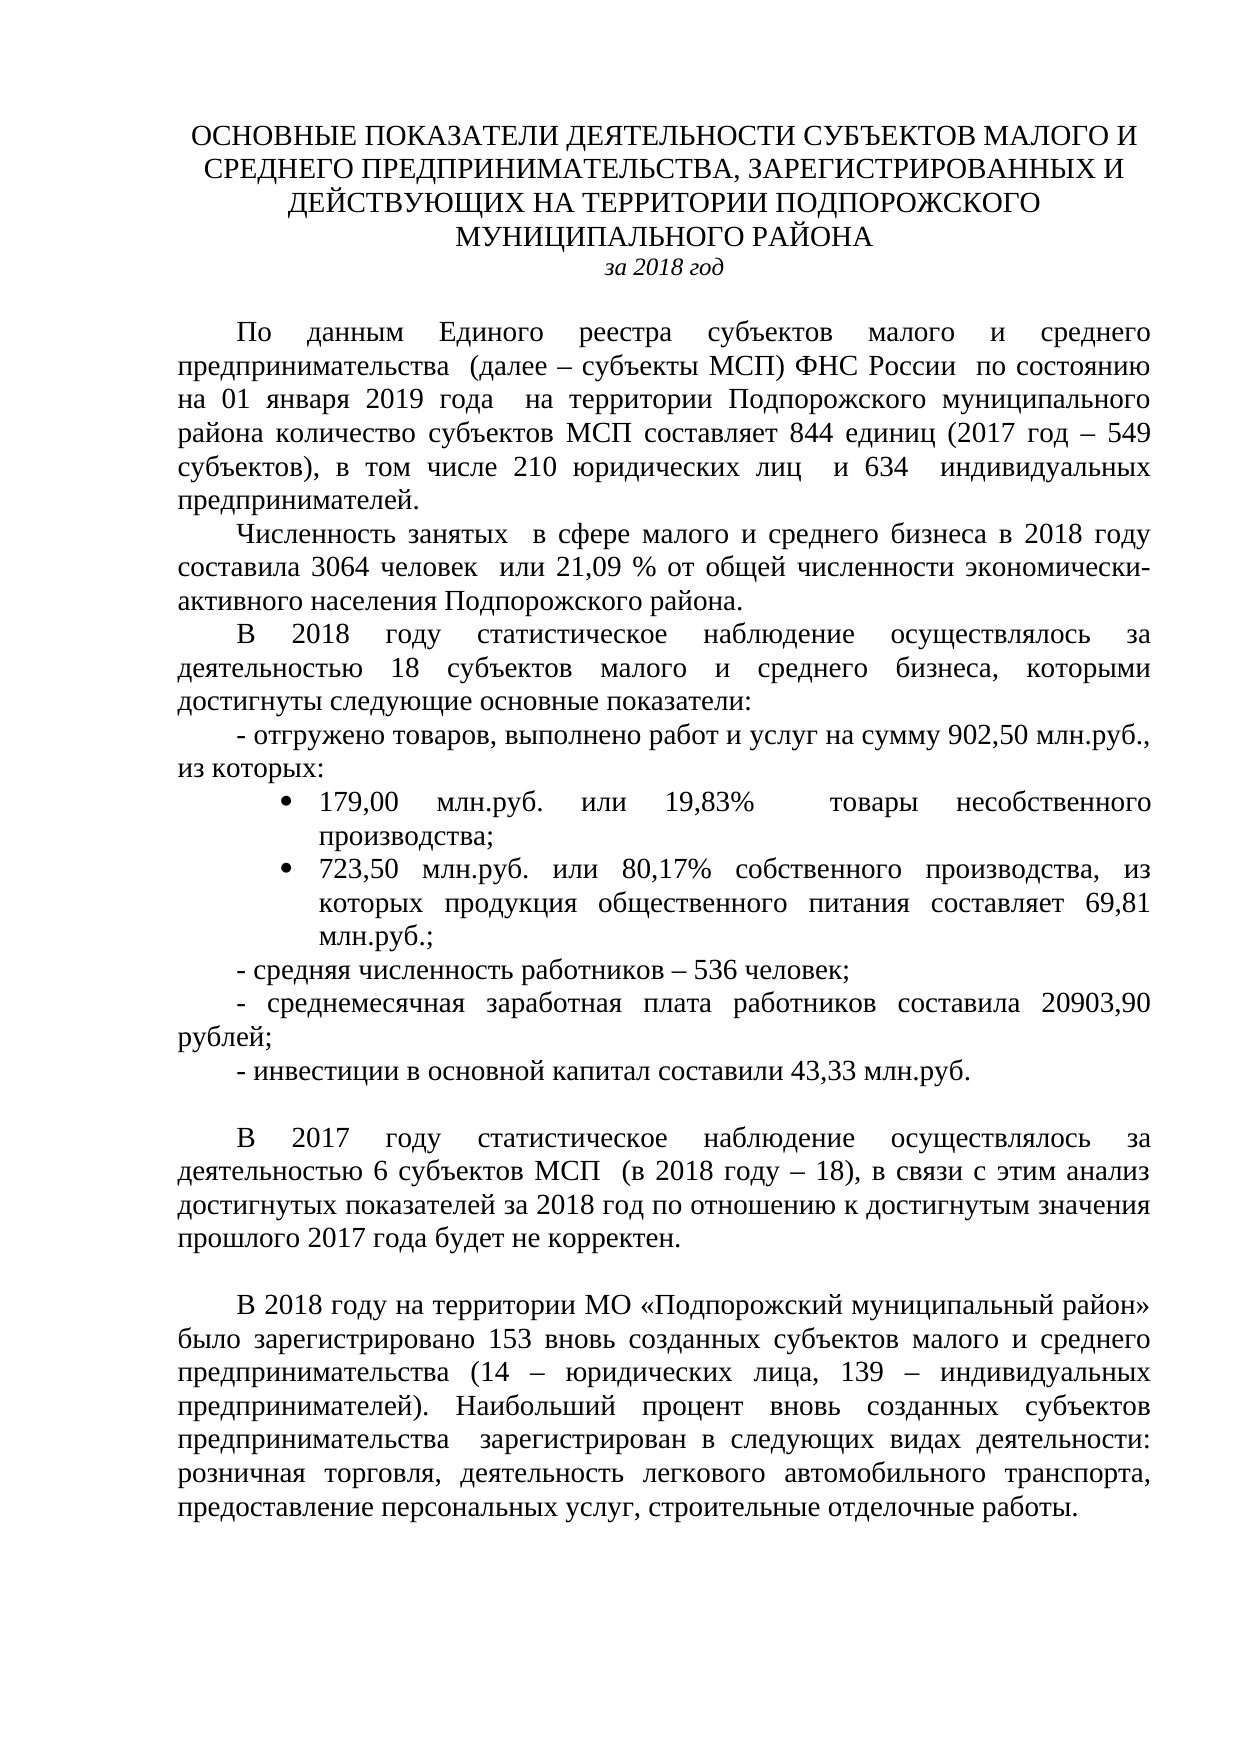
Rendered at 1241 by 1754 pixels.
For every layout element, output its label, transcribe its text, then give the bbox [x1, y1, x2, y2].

list 723,50 млн.руб. или 80,17% собственного производства, из которых продукция общественного питания составляет 69,81 млн.руб.; [281, 851, 1152, 952]
text По данным Единого реестра субъектов малого и среднего предпринимательства (далее – субъекты МСП) ФНС России по состоянию на 01 января 2019 года на территории Подпорожского муниципального района количество субъектов МСП составляет 844 единиц (2017 год – 549 субъектов), в том числе 210 юридических лиц и 634 индивидуальных предпринимателей. [177, 314, 1152, 516]
text - инвестиции в основной капитал составили 43,33 млн.руб. [177, 1053, 1152, 1086]
text В 2018 году на территории МО «Подпорожский муниципальный район» было зарегистрировано 153 вновь созданных субъектов малого и среднего предпринимательства (14 – юридических лица, 139 – индивидуальных предпринимателей). Наибольший процент вновь созданных субъектов предпринимательства зарегистрирован в следующих видах деятельности: розничная торговля, деятельность легкового автомобильного транспорта, предоставление персональных услуг, строительные отделочные работы. [177, 1287, 1152, 1522]
text за 2018 год [177, 252, 1152, 281]
text - среднемесячная заработная плата работников составила 20903,90 рублей; [177, 986, 1152, 1053]
text - средняя численность работников – 536 человек; [177, 952, 1152, 986]
text ОСНОВНЫЕ ПОКАЗАТЕЛИ ДЕЯТЕЛЬНОСТИ СУБЪЕКТОВ МАЛОГО И СРЕДНЕГО ПРЕДПРИНИМАТЕЛЬСТВА, ЗАРЕГИСТРИРОВАННЫХ И ДЕЙСТВУЮЩИХ НА ТЕРРИТОРИИ ПОДПОРОЖСКОГО МУНИЦИПАЛЬНОГО РАЙОНА [177, 118, 1152, 252]
text В 2017 году статистическое наблюдение осуществлялось за деятельностью 6 субъектов МСП (в 2018 году – 18), в связи с этим анализ достигнутых показателей за 2018 год по отношению к достигнутым значения прошлого 2017 года будет не корректен. [177, 1120, 1152, 1254]
text - отгружено товаров, выполнено работ и услуг на сумму 902,50 млн.руб., из которых: [177, 717, 1152, 784]
text В 2018 году статистическое наблюдение осуществлялось за деятельностью 18 субъектов малого и среднего бизнеса, которыми достигнуты следующие основные показатели: [177, 616, 1152, 717]
text Численность занятых в сфере малого и среднего бизнеса в 2018 году составила 3064 человек или 21,09 % от общей численности экономически-активного населения Подпорожского района. [177, 516, 1152, 616]
list 179,00 млн.руб. или 19,83% товары несобственного производства; [281, 784, 1152, 851]
